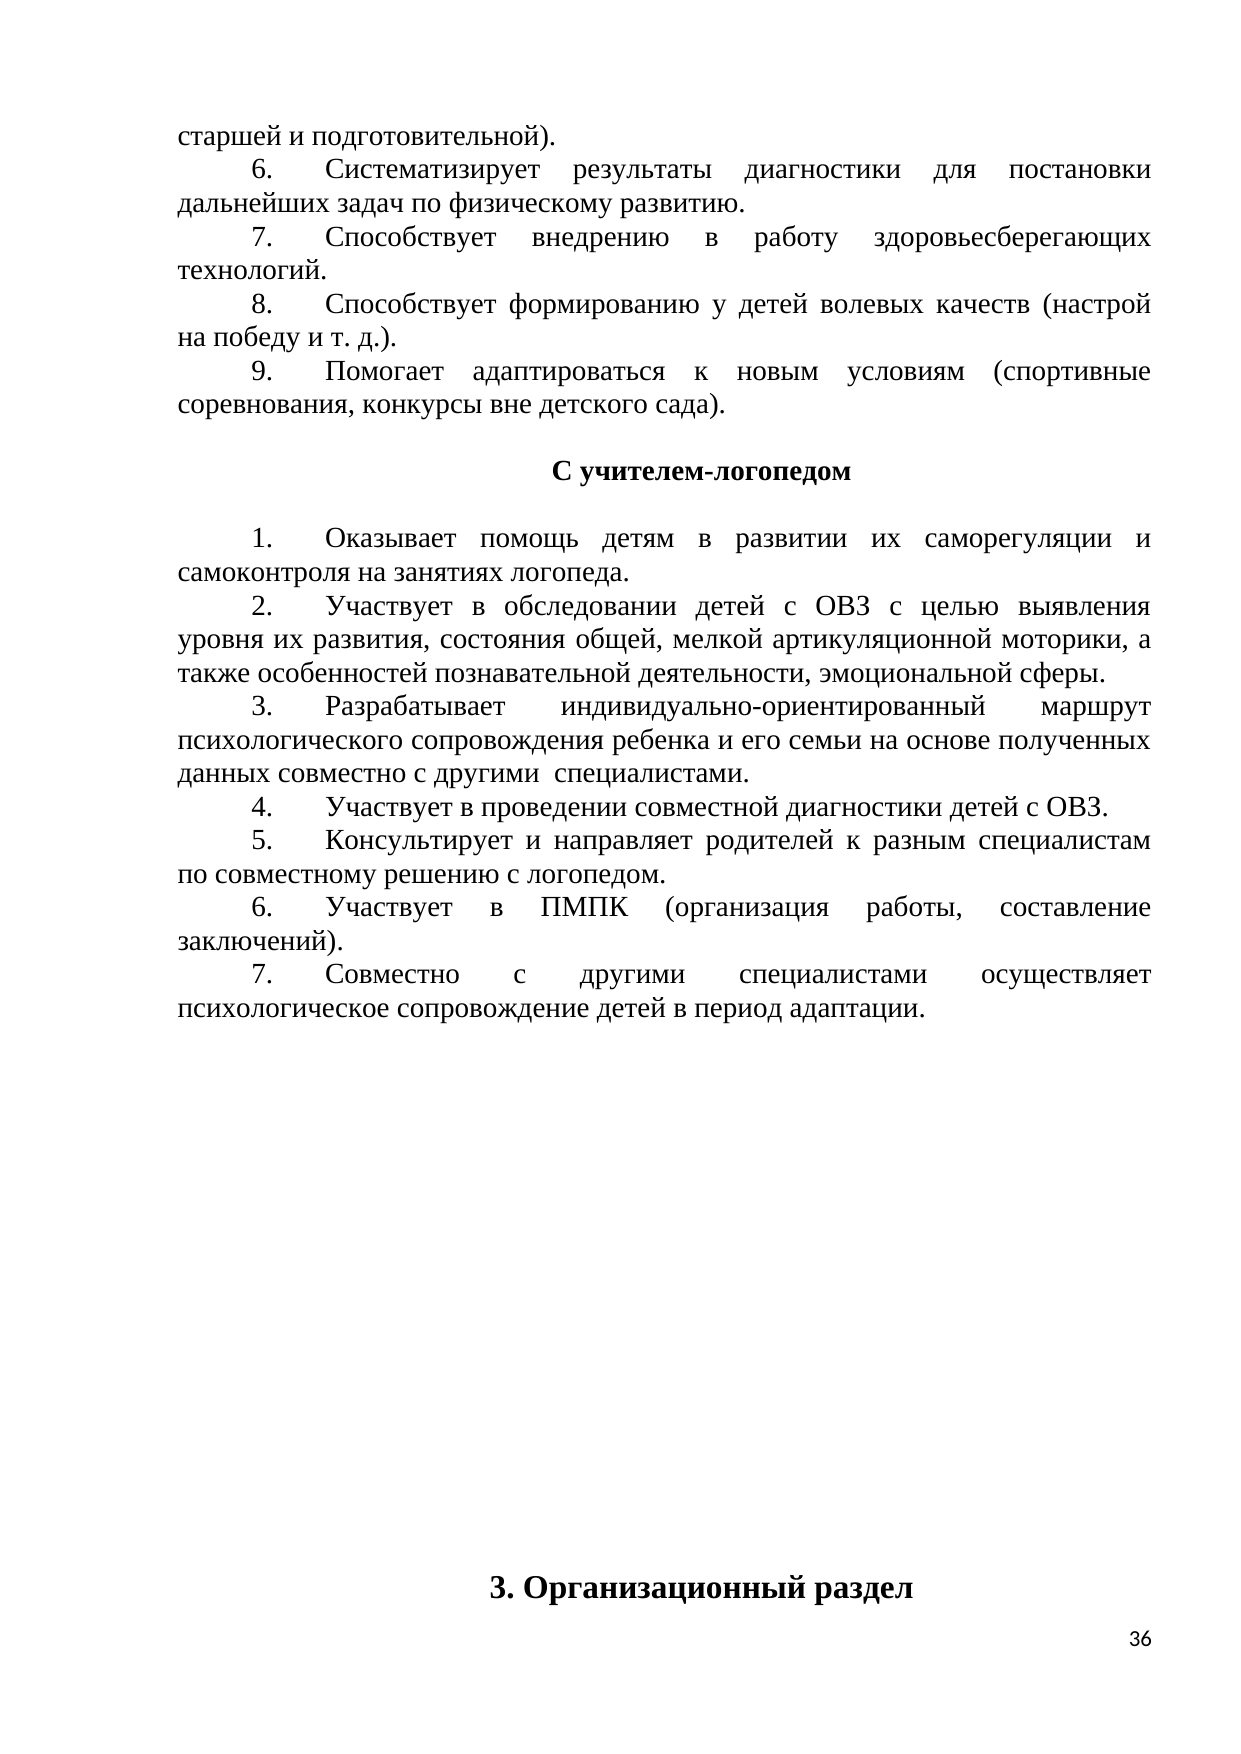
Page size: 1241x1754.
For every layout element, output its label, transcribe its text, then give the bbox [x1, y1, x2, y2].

list Помогает адаптироваться к новым условиям (спортивные соревнования, конкурсы вне детского сада). [177, 353, 1152, 420]
list Участвует в проведении совместной диагностики детей с ОВЗ. [177, 789, 1152, 822]
list Систематизирует результаты диагностики для постановки дальнейших задач по физическому развитию. [177, 152, 1152, 219]
list Участвует в обследовании детей с ОВЗ с целью выявления уровня их развития, состояния oбщей, мелкой артикуляционной моторики, а также особенностей познавательной деятельности, эмоциональной сферы. [177, 588, 1152, 688]
list Способствует внедрению в работу здоровьесберегающих технологий. [177, 219, 1152, 286]
text 3. Организационный раздел [177, 1567, 1152, 1606]
list Совместно с другими специалистами осуществляет психологическое сопровождение детей в период адаптации. [177, 957, 1152, 1024]
list Разрабатывает индивидуально-ориентированный маршрут психологического сопровождения ребенка и его семьи на основе полученных данных совместно с другими специалистами. [177, 688, 1152, 789]
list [177, 118, 1152, 152]
text С учителем-логопедом [177, 453, 1152, 487]
list Способствует формированию у детей волевых качеств (настрой на победу и т. д.). [177, 286, 1152, 353]
list Консультирует и направляет родителей к разным специалистам по совместному решению с логопедом. [177, 822, 1152, 889]
list Участвует в ПМПК (организация работы, составление заключений). [177, 889, 1152, 957]
list Оказывает помощь детям в развитии их саморегуляции и самоконтроля на занятиях логопеда. [177, 521, 1152, 588]
